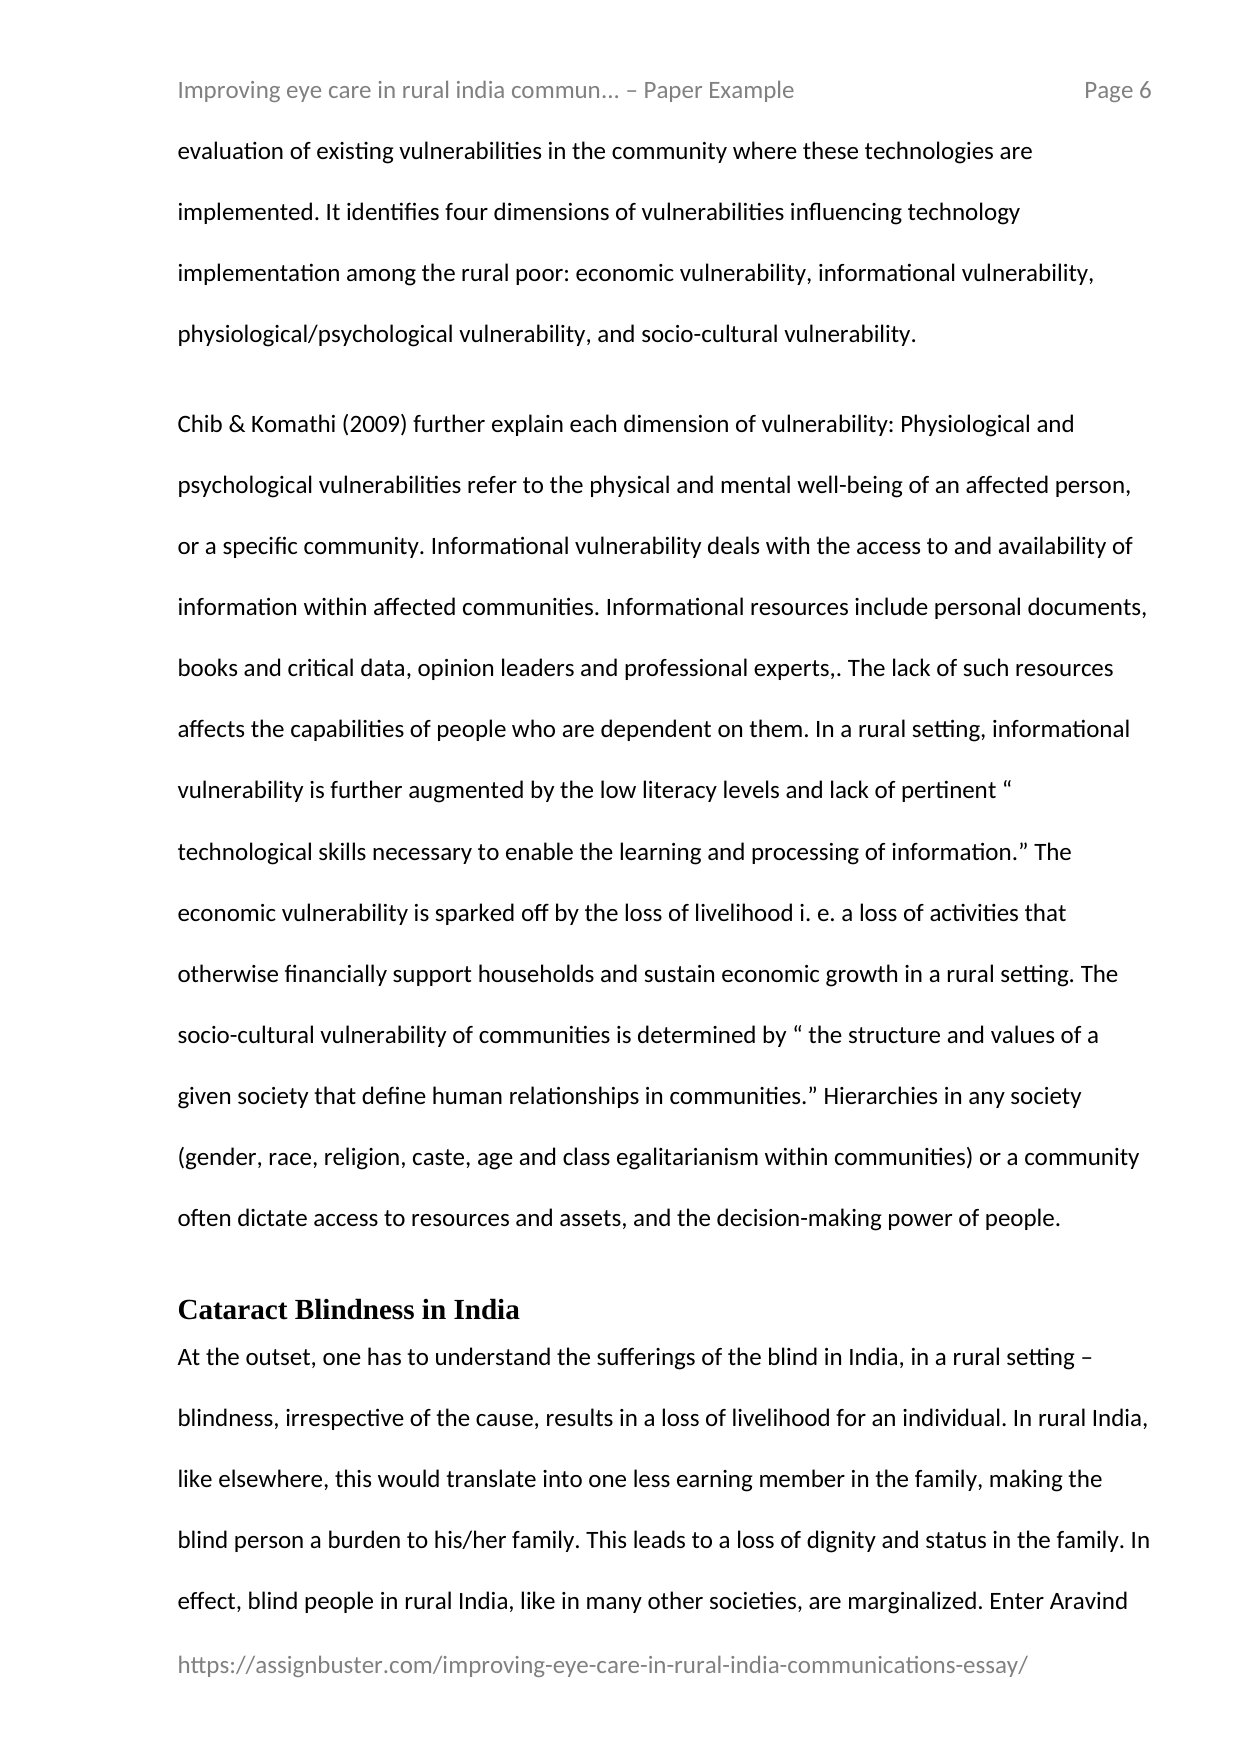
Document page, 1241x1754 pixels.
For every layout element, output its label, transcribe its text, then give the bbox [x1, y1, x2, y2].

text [177, 135, 1152, 348]
subtitle Cataract Blindness in India [177, 1292, 1152, 1326]
text Chib & Komathi (2009) further explain each dimension of vulnerability: Physiological and psychological vulnerabilities refer to the physical and mental well-being of an affected person, or a specific community. Informational vulnerability deals with the access to and availability of information within affected communities. Informational resources include personal documents, books and critical data, opinion leaders and professional experts,. The lack of such resources affects the capabilities of people who are dependent on them. In a rural setting, informational vulnerability is further augmented by the low literacy levels and lack of pertinent “ technological skills necessary to enable the learning and processing of information.” The economic vulnerability is sparked off by the loss of livelihood i. e. a loss of activities that otherwise financially support households and sustain economic growth in a rural setting. The socio-cultural vulnerability of communities is determined by “ the structure and values of a given society that define human relationships in communities.” Hierarchies in any society (gender, race, religion, caste, age and class egalitarianism within communities) or a community often dictate access to resources and assets, and the decision-making power of people. [177, 408, 1152, 1232]
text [177, 1341, 1152, 1616]
